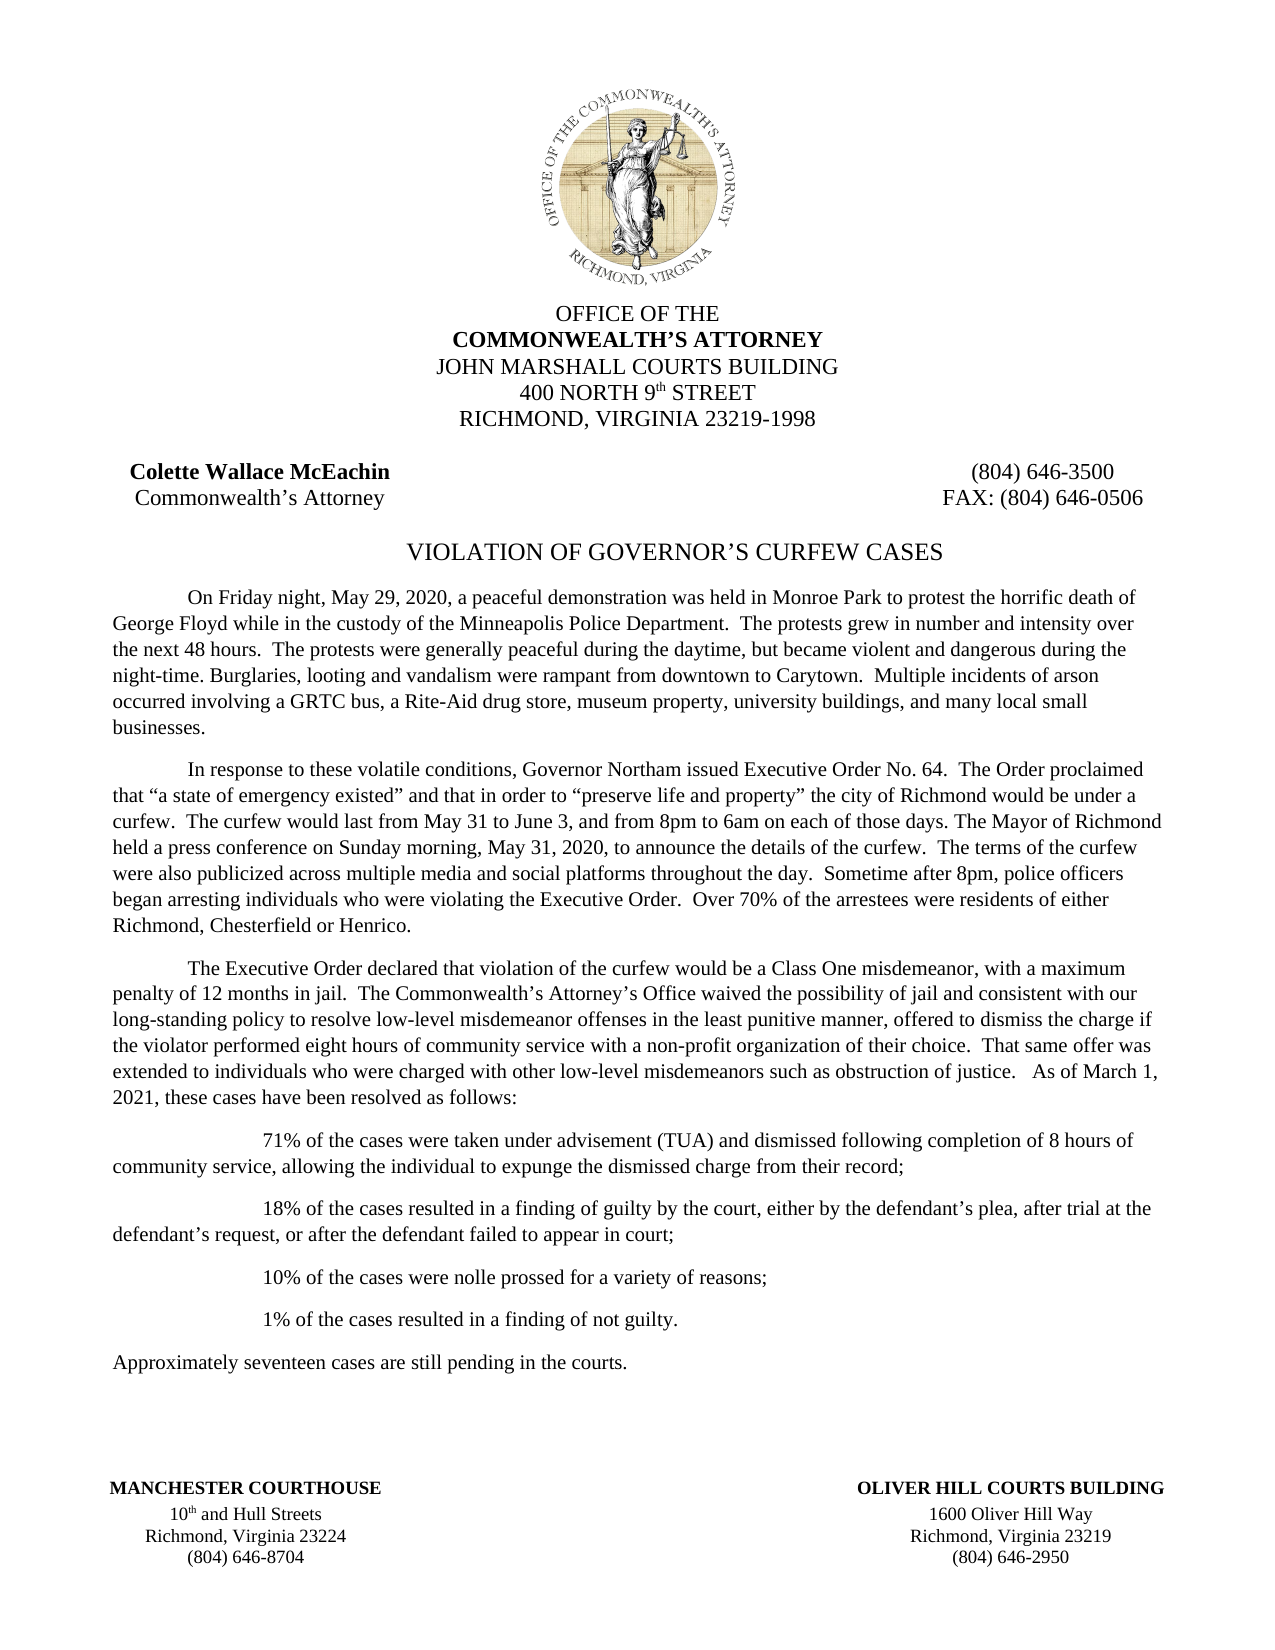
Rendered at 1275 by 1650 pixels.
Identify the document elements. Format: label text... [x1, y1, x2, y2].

text 71% of the cases were taken under advisement (TUA) and dismissed following completion of 8 hours of community service, allowing the individual to expunge the dismissed charge from their record; [112, 1128, 1162, 1178]
text 18% of the cases resulted in a finding of guilty by the court, either by the defendant’s plea, after trial at the defendant’s request, or after the defendant failed to appear in court; [112, 1196, 1162, 1246]
text In response to these volatile conditions, Governor Northam issued Executive Order No. 64. The Order proclaimed that “a state of emergency existed” and that in order to “preserve life and property” the city of Richmond would be under a curfew. The curfew would last from May 31 to June 3, and from 8pm to 6am on each of those days. The Mayor of Richmond held a press conference on Sunday morning, May 31, 2020, to announce the details of the curfew. The terms of the curfew were also publicized across multiple media and social platforms throughout the day. Sometime after 8pm, police officers began arresting individuals who were violating the Executive Order. Over 70% of the arrestees were residents of either Richmond, Chesterfield or Henrico. [112, 757, 1162, 937]
text Approximately seventeen cases are still pending in the courts. [112, 1350, 1162, 1374]
text 1% of the cases resulted in a finding of not guilty. [112, 1307, 1162, 1331]
picture [525, 75, 750, 300]
text On Friday night, May 29, 2020, a peaceful demonstration was held in Monroe Park to protest the horrific death of George Floyd while in the custody of the Minneapolis Police Department. The protests grew in number and intensity over the next 48 hours. The protests were generally peaceful during the daytime, but became violent and dangerous during the night-time. Burglaries, looting and vandalism were rampant from downtown to Carytown. Multiple incidents of arson occurred involving a GRTC bus, a Rite-Aid drug store, museum property, university buildings, and many local small businesses. [112, 585, 1162, 739]
text VIOLATION OF GOVERNOR’S CURFEW CASES [112, 537, 1162, 566]
text 10% of the cases were nolle prossed for a variety of reasons; [112, 1265, 1162, 1289]
text The Executive Order declared that violation of the curfew would be a Class One misdemeanor, with a maximum penalty of 12 months in jail. The Commonwealth’s Attorney’s Office waived the possibility of jail and consistent with our long-standing policy to resolve low-level misdemeanor offenses in the least punitive manner, offered to dismiss the charge if the violator performed eight hours of community service with a non-profit organization of their choice. That same offer was extended to individuals who were charged with other low-level misdemeanors such as obstruction of justice. As of March 1, 2021, these cases have been resolved as follows: [112, 955, 1162, 1109]
